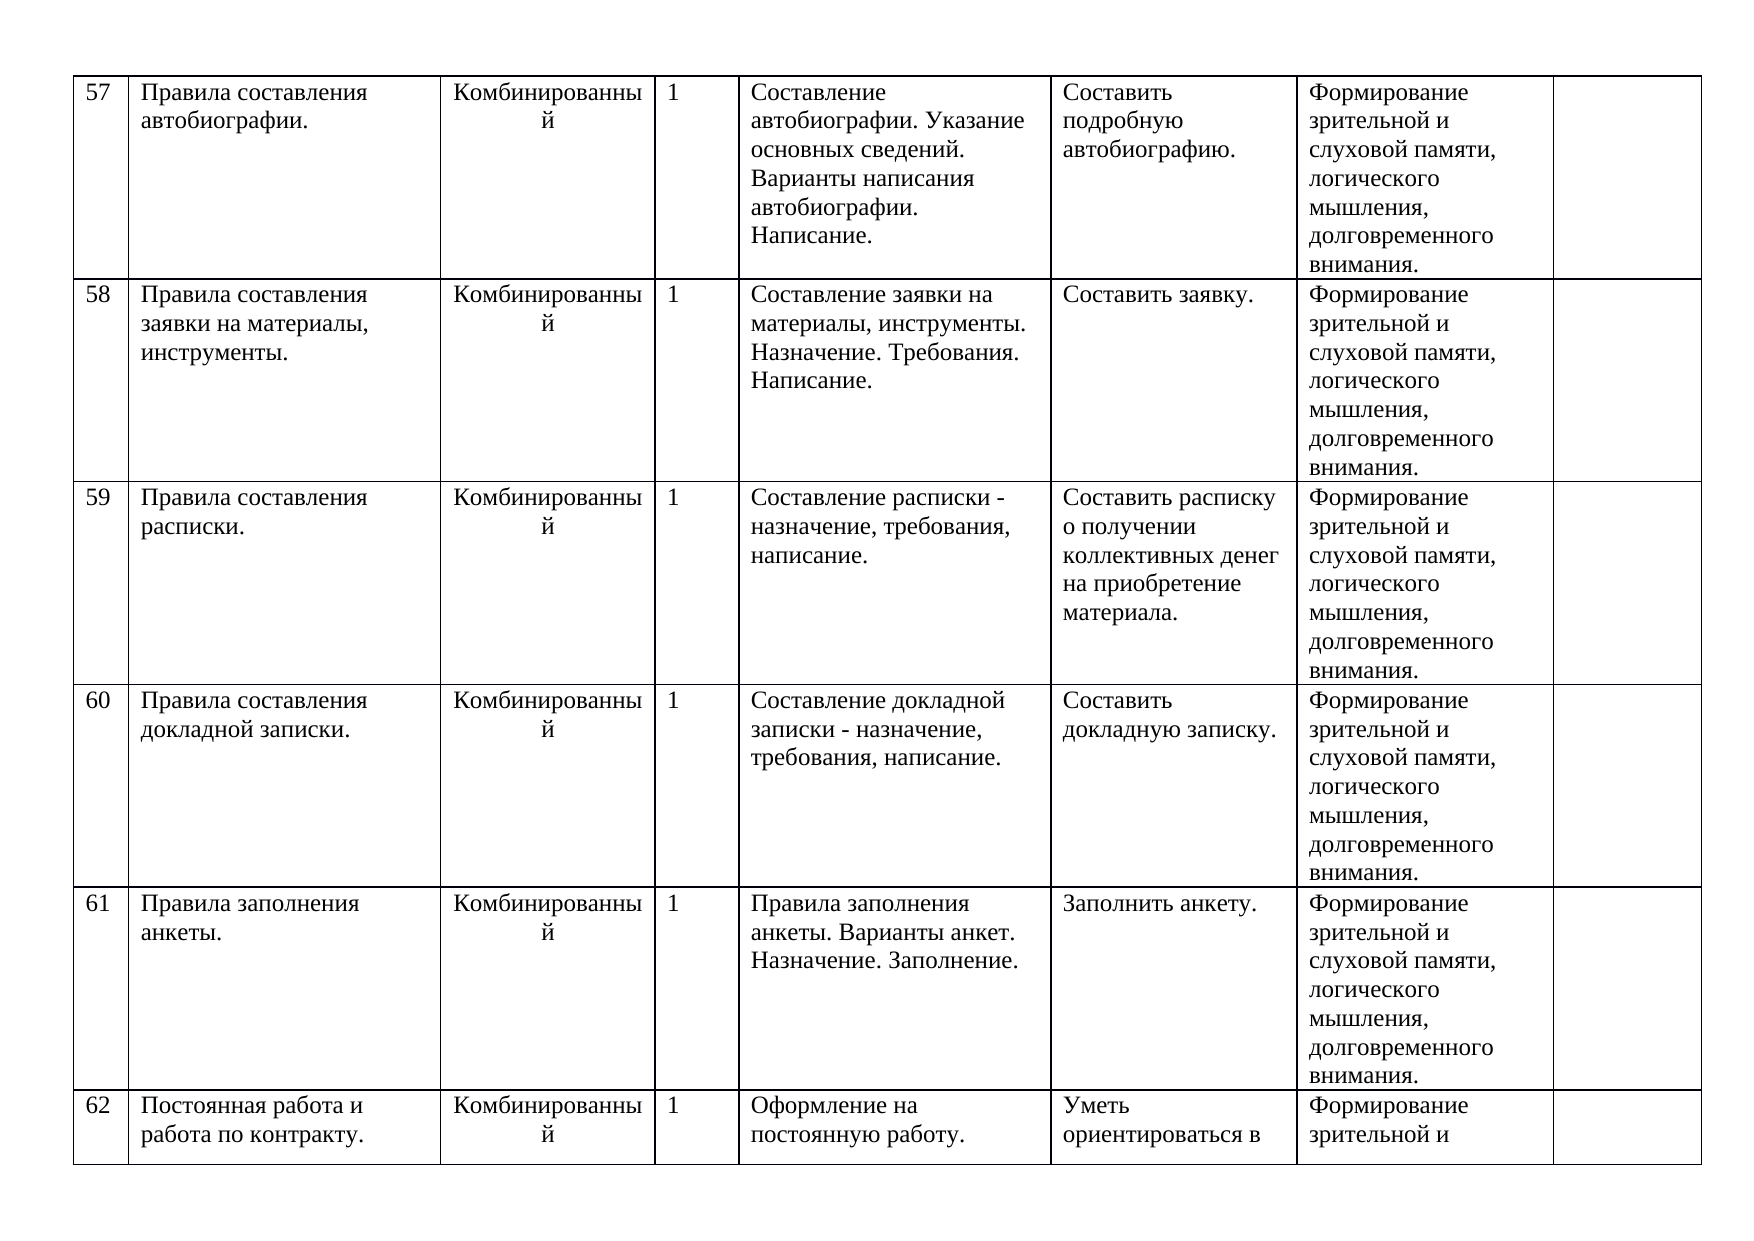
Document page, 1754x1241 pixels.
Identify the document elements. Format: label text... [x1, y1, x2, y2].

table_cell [740, 1091, 1050, 1164]
table_cell Составление докладной записки - назначение, требования, написание. [740, 685, 1050, 886]
table_cell Комбинированный [441, 1091, 654, 1164]
table_cell 61 [74, 888, 128, 1089]
table_cell Правила составления расписки. [129, 482, 440, 683]
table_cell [1298, 1091, 1553, 1164]
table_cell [129, 1091, 440, 1164]
table_cell 1 [656, 1091, 738, 1164]
table_cell Правила составления докладной записки. [129, 685, 440, 886]
table_cell Правила составления автобиографии. [129, 77, 440, 278]
table_cell Составить подробную автобиографию. [1052, 77, 1296, 278]
table_cell Комбинированный [441, 482, 654, 683]
table_cell [1554, 1091, 1701, 1164]
table_cell Составление заявки на материалы, инструменты. Назначение. Требования. Написание. [740, 280, 1050, 481]
table_cell Формирование зрительной и слуховой памяти, логического мышления, долговременного внимания. [1298, 280, 1553, 481]
table_cell Правила заполнения анкеты. Варианты анкет. Назначение. Заполнение. [740, 888, 1050, 1089]
table_cell Комбинированный [441, 888, 654, 1089]
table_cell Составить докладную записку. [1052, 685, 1296, 886]
table_cell Формирование зрительной и слуховой памяти, логического мышления, долговременного внимания. [1298, 888, 1553, 1089]
table_cell 60 [74, 685, 128, 886]
table_cell Формирование зрительной и слуховой памяти, логического мышления, долговременного внимания. [1298, 685, 1553, 886]
table_cell 1 [656, 77, 738, 278]
table_cell [1554, 77, 1701, 278]
table_cell Составление автобиографии. Указание основных сведений. Варианты написания автобиографии. Написание. [740, 77, 1050, 278]
table_cell Составление расписки - назначение, требования, написание. [740, 482, 1050, 683]
table_cell 1 [656, 280, 738, 481]
table_cell Комбинированный [441, 280, 654, 481]
table_cell Правила составления заявки на материалы, инструменты. [129, 280, 440, 481]
table_cell 1 [656, 685, 738, 886]
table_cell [1052, 1091, 1296, 1164]
table_cell 1 [656, 888, 738, 1089]
table_cell [1554, 280, 1701, 481]
table_cell Комбинированный [441, 77, 654, 278]
table_cell 59 [74, 482, 128, 683]
table_cell 58 [74, 280, 128, 481]
table_cell [1554, 888, 1701, 1089]
table_cell Формирование зрительной и слуховой памяти, логического мышления, долговременного внимания. [1298, 482, 1553, 683]
table_cell Правила заполнения анкеты. [129, 888, 440, 1089]
table_cell [1554, 685, 1701, 886]
table_cell 1 [656, 482, 738, 683]
table_cell Составить расписку о получении коллективных денег на приобретение материала. [1052, 482, 1296, 683]
table_cell [1554, 482, 1701, 683]
table_cell 62 [74, 1091, 128, 1164]
table_cell Заполнить анкету. [1052, 888, 1296, 1089]
table_cell Составить заявку. [1052, 280, 1296, 481]
table_cell 57 [74, 77, 128, 278]
table_cell Формирование зрительной и слуховой памяти, логического мышления, долговременного внимания. [1298, 77, 1553, 278]
table_cell Комбинированный [441, 685, 654, 886]
